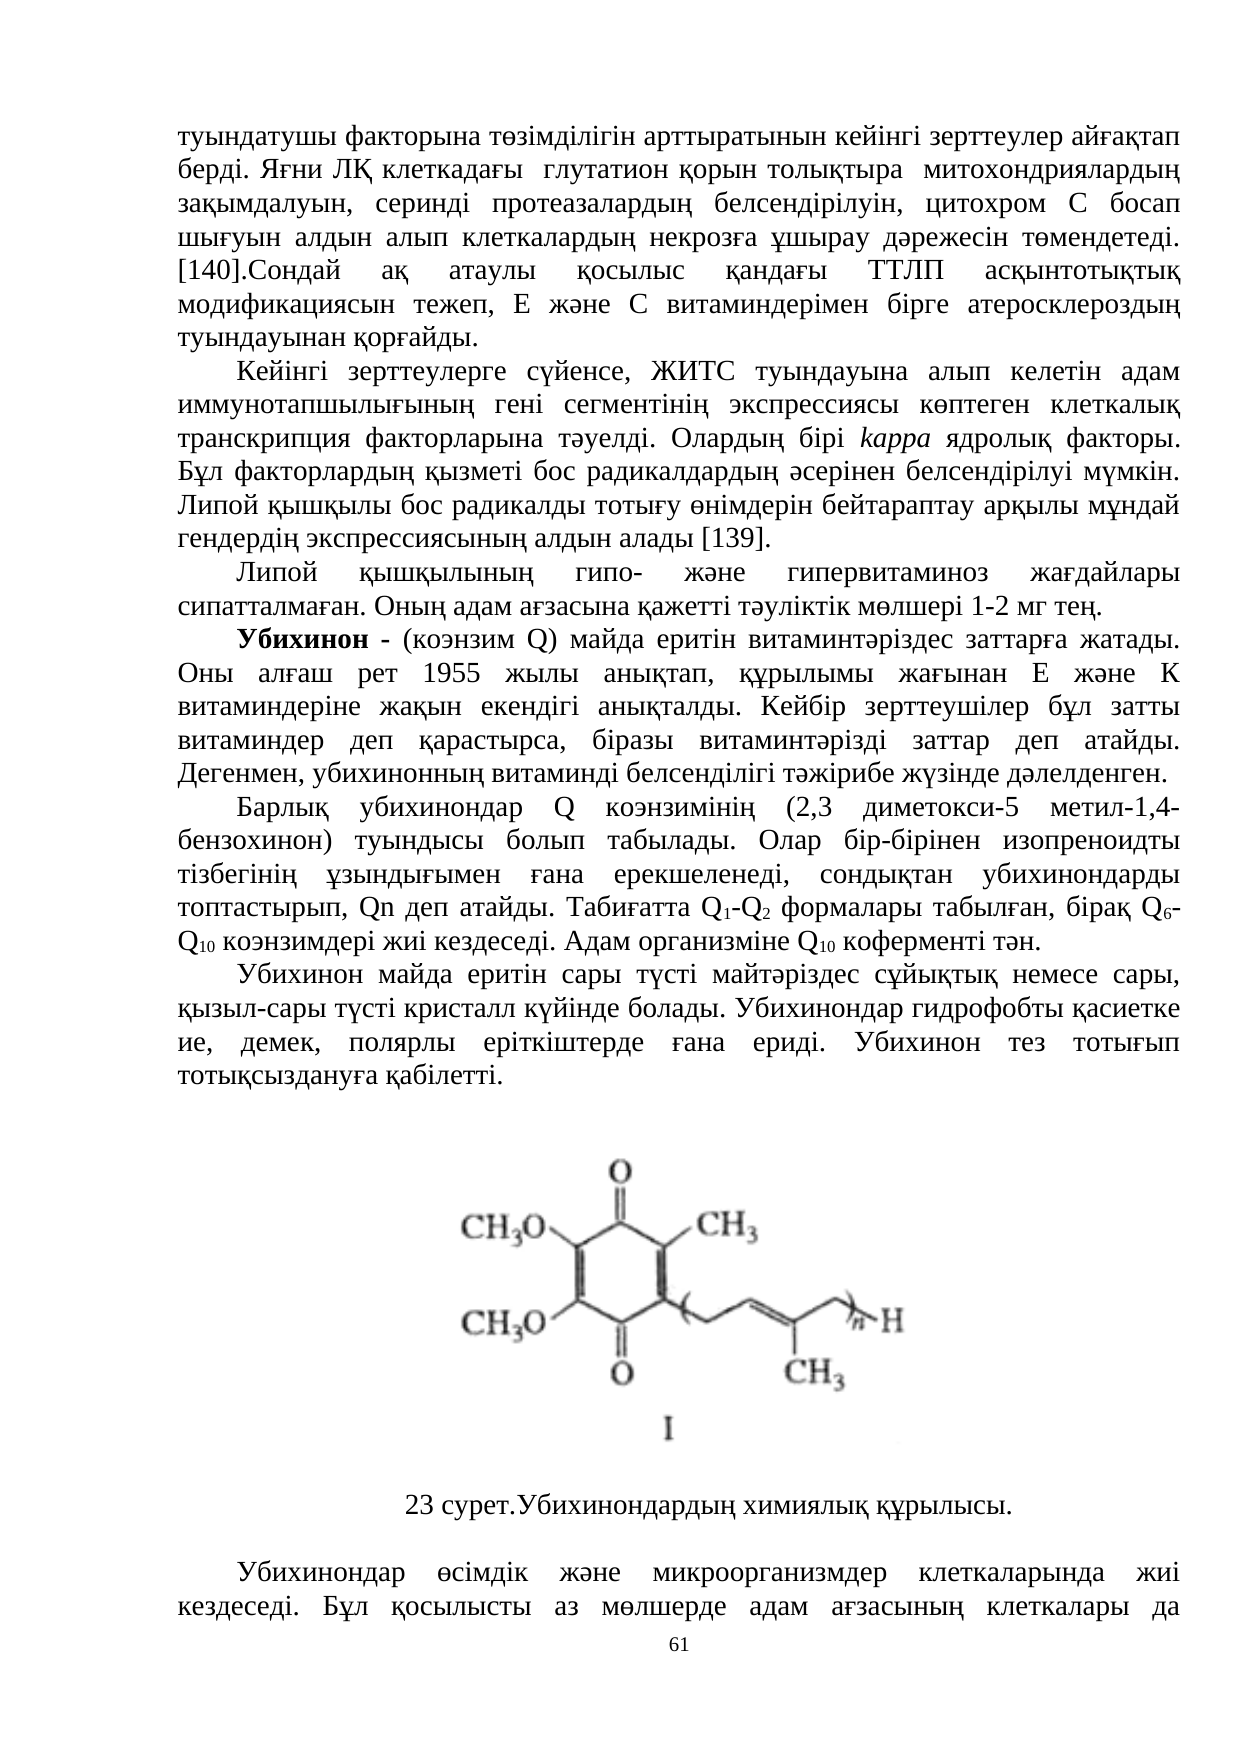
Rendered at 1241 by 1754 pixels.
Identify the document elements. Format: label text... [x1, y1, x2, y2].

picture [443, 1153, 916, 1459]
text Липой қышқылының гипо- және гипервитаминоз жағдайлары сипатталмаған. Оның адам ағзасына қажетті тәуліктік мөлшері 1-2 мг тең. [177, 554, 1181, 621]
text Барлық убихинондар Q коэнзимінің (2,3 диметокси-5 метил-1,4-бензохинон) туындысы болып табылады. Олар бір-бірінен изопреноидты тізбегінің ұзындығымен ғана ерекшеленеді, сондықтан убихинондарды топтастырып, Qn деп атайды. Табиғатта Q1-Q2 формалары табылған, бірақ Q6-Q10 коэнзимдері жиі кездеседі. Адам организміне Q10 коферменті тән. [177, 789, 1181, 957]
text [177, 1554, 1181, 1622]
text Убихинон майда еритін сары түсті майтәріздес сұйықтық немесе сары, қызыл-сары түсті кристалл күйінде болады. Убихинондар гидрофобты қасиетке ие, демек, полярлы еріткіштерде ғана ериді. Убихинон тез тотығып тотықсыздануға қабілетті. [177, 957, 1181, 1091]
text Кейінгі зерттеулерге сүйенсе, ЖИТС туындауына алып келетін адам иммунотапшылығының гені сегментінің экспрессиясы көптеген клеткалық транскрипция факторларына тәуелді. Олардың бірі kарра ядролық факторы. Бұл факторлардың қызметі бос радикалдардың әсерінен белсендірілуі мүмкін. Липой қышқылы бос радикалды тотығу өнімдерін бейтараптау арқылы мұндай гендердің экспрессиясының алдын алады [139]. [177, 353, 1181, 554]
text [177, 118, 1181, 353]
text Убихинон - (коэнзим Q) майда еритін витаминтәріздес заттарға жатады. Оны алғаш рет 1955 жылы анықтап, құрылымы жағынан Е және К витаминдеріне жақын екендігі анықталды. Кейбір зерттеушілер бұл затты витаминдер деп қарастырса, біразы витаминтәрізді заттар деп атайды. Дегенмен, убихинонның витаминді белсенділігі тәжірибе жүзінде дәлелденген. [177, 621, 1181, 789]
text 23 сурет.Убихинондардың химиялық құрылысы. [177, 1487, 1181, 1521]
